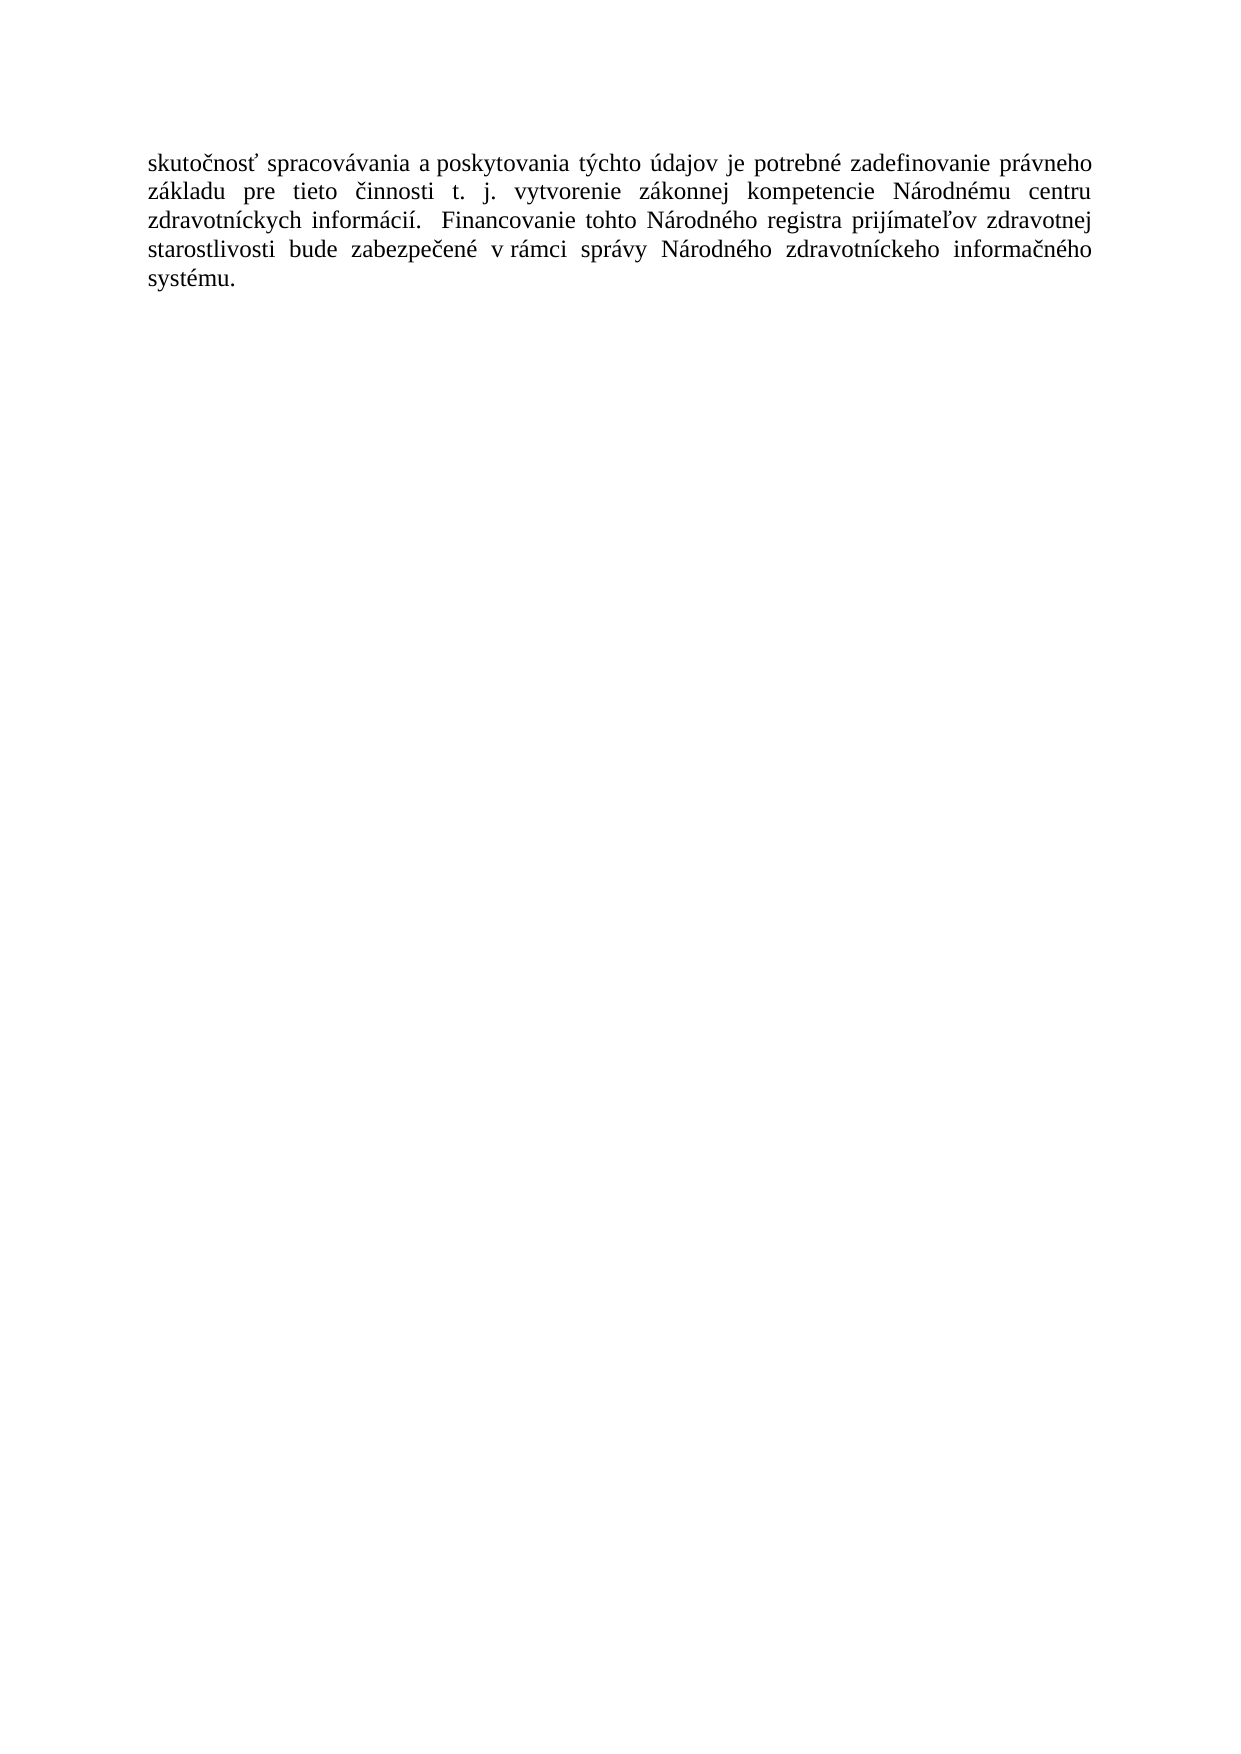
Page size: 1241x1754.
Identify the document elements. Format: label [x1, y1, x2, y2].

text [148, 148, 1093, 291]
